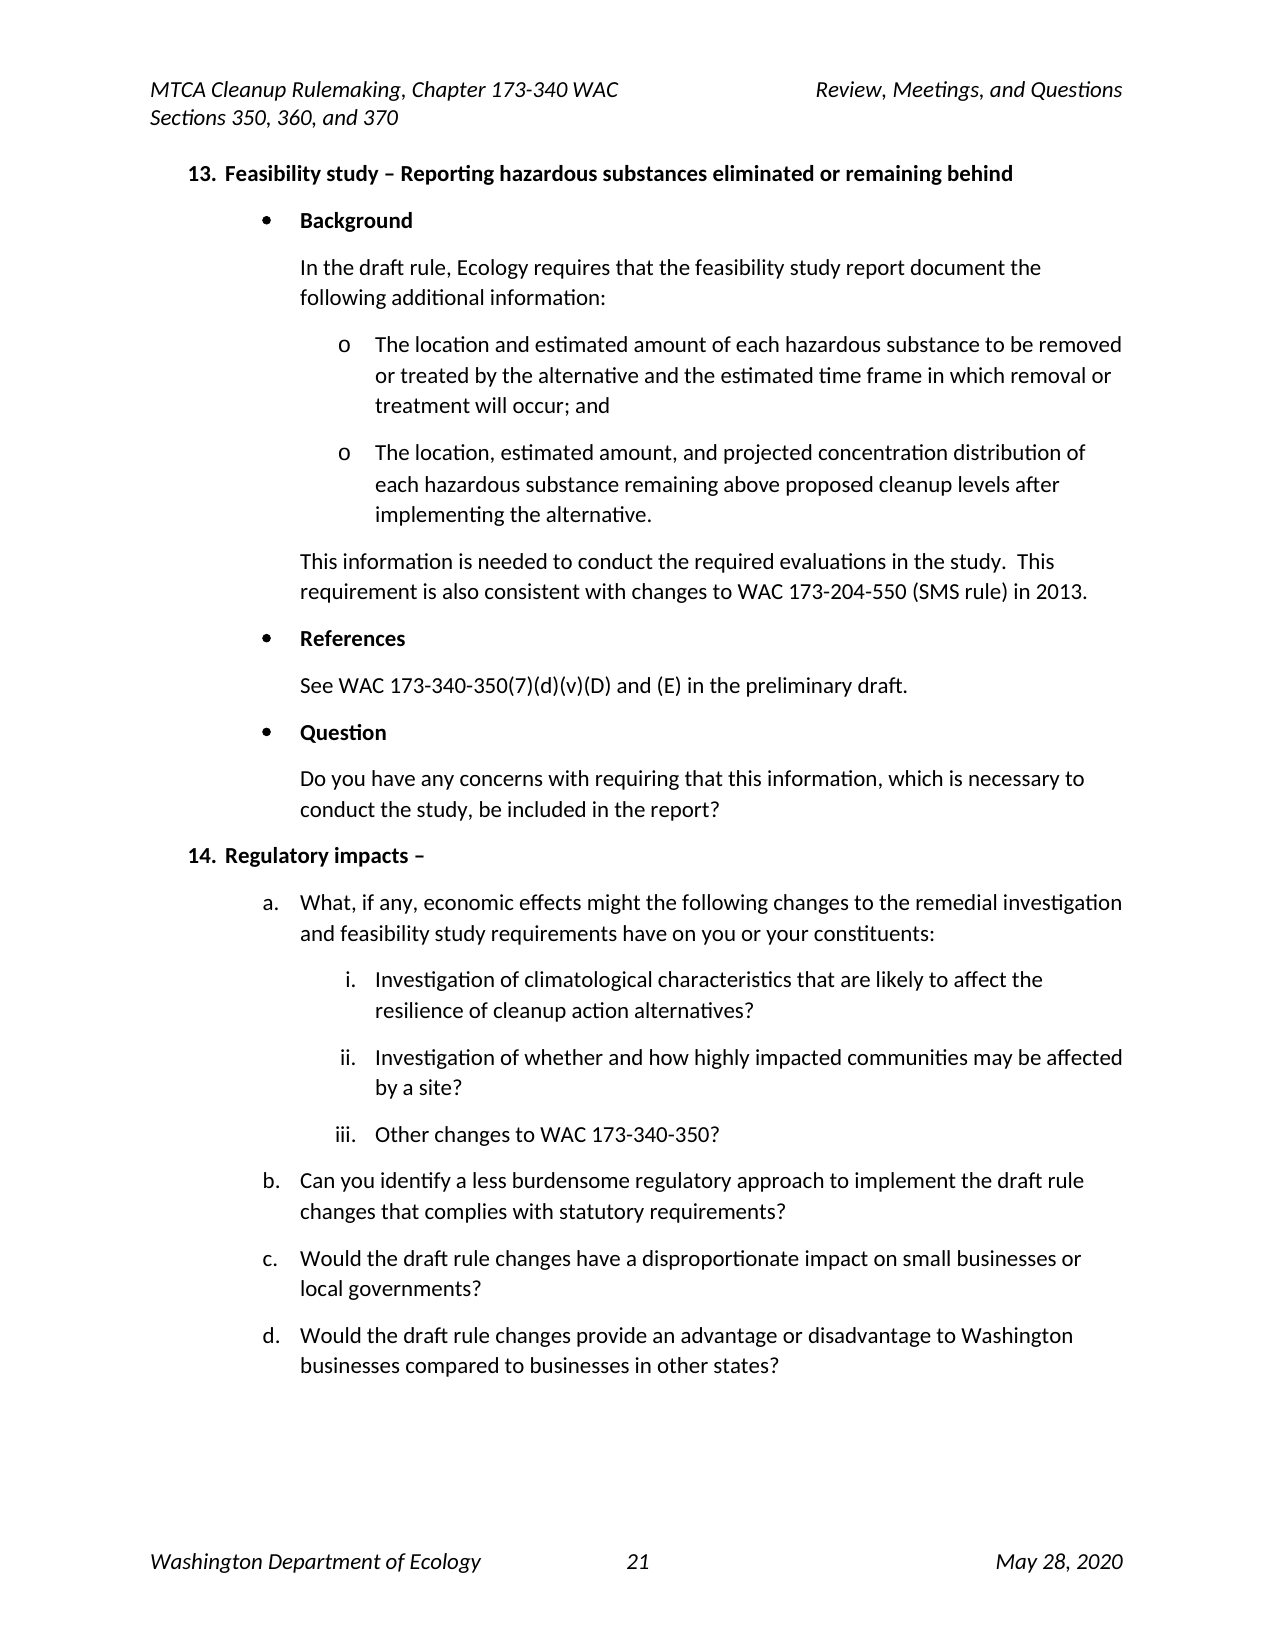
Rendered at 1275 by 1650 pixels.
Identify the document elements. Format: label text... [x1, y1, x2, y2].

list The location, estimated amount, and projected concentration distribution of each hazardous substance remaining above proposed cleanup levels after implementing the alternative. [337, 438, 1125, 528]
text This information is needed to conduct the required evaluations in the study. This requirement is also consistent with changes to WAC 173-204-550 (SMS rule) in 2013. [300, 547, 1125, 605]
list Investigation of whether and how highly impacted communities may be affected by a site? [356, 1043, 1125, 1101]
list The location and estimated amount of each hazardous substance to be removed or treated by the alternative and the estimated time frame in which removal or treatment will occur; and [337, 330, 1125, 419]
text See WAC 173-340-350(7)(d)(v)(D) and (E) in the preliminary draft. [300, 671, 1125, 699]
list References [262, 624, 1125, 652]
list Other changes to WAC 173-340-350? [356, 1120, 1125, 1148]
list Feasibility study – Reporting hazardous substances eliminated or remaining behind [187, 159, 1125, 187]
text Do you have any concerns with requiring that this information, which is necessary to conduct the study, be included in the report? [300, 764, 1125, 823]
list Regulatory impacts – [187, 842, 1125, 869]
list Question [262, 718, 1125, 746]
list Background [262, 206, 1125, 234]
list Would the draft rule changes provide an advantage or disadvantage to Washington businesses compared to businesses in other states? [262, 1321, 1125, 1379]
list What, if any, economic effects might the following changes to the remedial investigation and feasibility study requirements have on you or your constituents: [262, 888, 1125, 947]
text In the draft rule, Ecology requires that the feasibility study report document the following additional information: [300, 253, 1125, 311]
list Can you identify a less burdensome regulatory approach to implement the draft rule changes that complies with statutory requirements? [262, 1167, 1125, 1225]
list Investigation of climatological characteristics that are likely to affect the resilience of cleanup action alternatives? [356, 966, 1125, 1024]
list Would the draft rule changes have a disproportionate impact on small businesses or local governments? [262, 1244, 1125, 1302]
